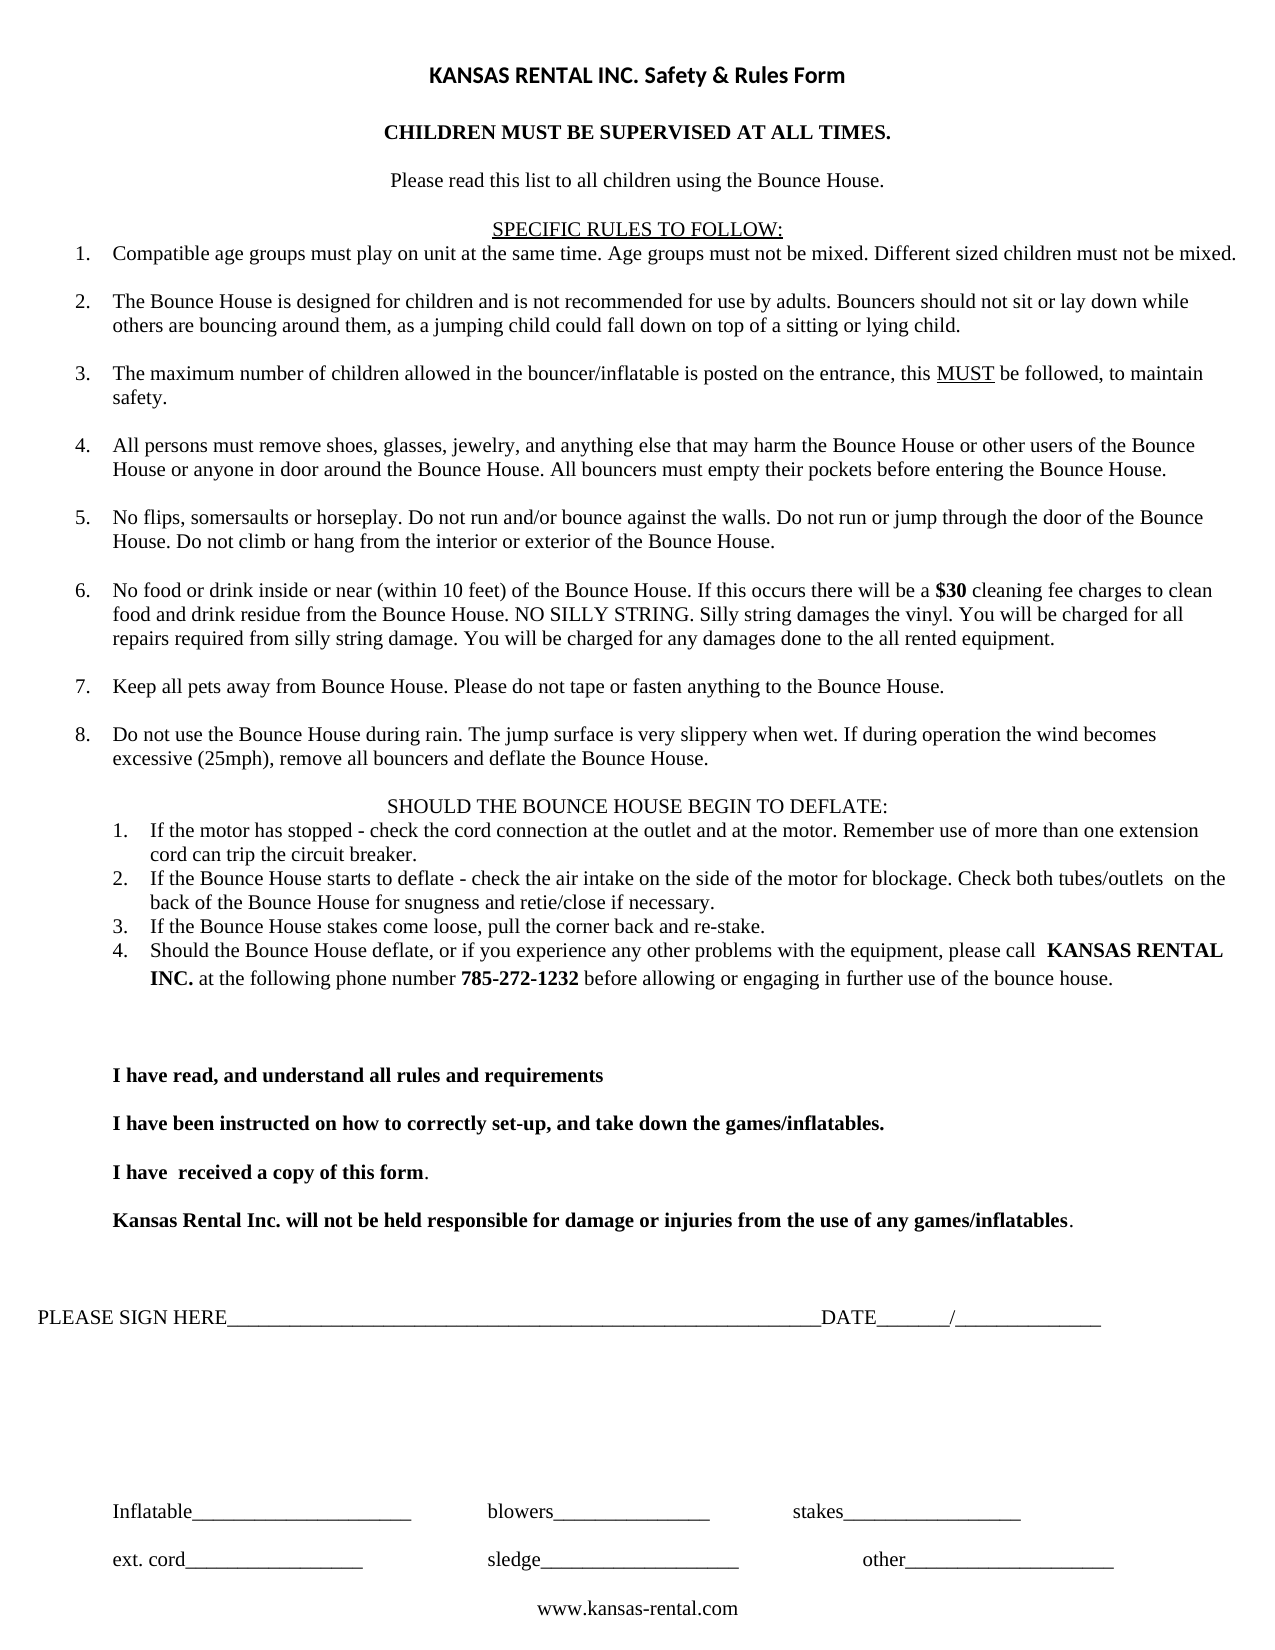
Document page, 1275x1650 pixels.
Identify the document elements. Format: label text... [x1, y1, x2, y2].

list The maximum number of children allowed in the bouncer/inflatable is posted on the entrance, this MUST be followed, to maintain safety. [75, 361, 1237, 409]
list No food or drink inside or near (within 10 feet) of the Bounce House. If this occurs there will be a $30 cleaning fee charges to clean food and drink residue from the Bounce House. NO SILLY STRING. Silly string damages the vinyl. You will be charged for all repairs required from silly string damage. You will be charged for any damages done to the all rented equipment. [75, 577, 1237, 650]
list Keep all pets away from Bounce House. Please do not tape or fasten anything to the Bounce House. [75, 674, 1237, 698]
list All persons must remove shoes, glasses, jewelry, and anything else that may harm the Bounce House or other users of the Bounce House or anyone in door around the Bounce House. All bouncers must empty their pockets before entering the Bounce House. [75, 433, 1237, 481]
text Kansas Rental Inc. will not be held responsible for damage or injuries from the use of any games/inflatables. [37, 1208, 1237, 1232]
text SPECIFIC RULES TO FOLLOW: [37, 217, 1237, 241]
list Should the Bounce House deflate, or if you experience any other problems with the equipment, please call KANSAS RENTAL INC. at the following phone number 785-272-1232 before allowing or engaging in further use of the bounce house. [112, 938, 1237, 990]
text I have received a copy of this form. [37, 1160, 1237, 1184]
text PLEASE SIGN HERE_________________________________________________________DATE_______/______________ [37, 1305, 1237, 1329]
text KANSAS RENTAL INC. Safety & Rules Form [37, 61, 1237, 90]
text ext. cord_________________ sledge___________________ other____________________ [37, 1547, 1237, 1571]
list If the Bounce House starts to deflate - check the air intake on the side of the motor for blockage. Check both tubes/outlets on the back of the Bounce House for snugness and retie/close if necessary. [112, 866, 1237, 914]
text Inflatable_____________________ blowers_______________ stakes_________________ [37, 1499, 1237, 1523]
list If the Bounce House stakes come loose, pull the corner back and re-stake. [112, 914, 1237, 938]
text SHOULD THE BOUNCE HOUSE BEGIN TO DEFLATE: [37, 794, 1237, 818]
text Please read this list to all children using the Bounce House. [37, 168, 1237, 192]
text I have read, and understand all rules and requirements [37, 1063, 1237, 1087]
list No flips, somersaults or horseplay. Do not run and/or bounce against the walls. Do not run or jump through the door of the Bounce House. Do not climb or hang from the interior or exterior of the Bounce House. [75, 505, 1237, 553]
text CHILDREN MUST BE SUPERVISED AT ALL TIMES. [37, 120, 1237, 144]
list If the motor has stopped - check the cord connection at the outlet and at the motor. Remember use of more than one extension cord can trip the circuit breaker. [112, 818, 1237, 866]
list The Bounce House is designed for children and is not recommended for use by adults. Bouncers should not sit or lay down while others are bouncing around them, as a jumping child could fall down on top of a sitting or lying child. [75, 289, 1237, 337]
text www.kansas-rental.com [37, 1596, 1237, 1620]
text I have been instructed on how to correctly set-up, and take down the games/inflatables. [37, 1111, 1237, 1135]
list Do not use the Bounce House during rain. The jump surface is very slippery when wet. If during operation the wind becomes excessive (25mph), remove all bouncers and deflate the Bounce House. [75, 722, 1237, 770]
list Compatible age groups must play on unit at the same time. Age groups must not be mixed. Different sized children must not be mixed. [75, 241, 1237, 265]
